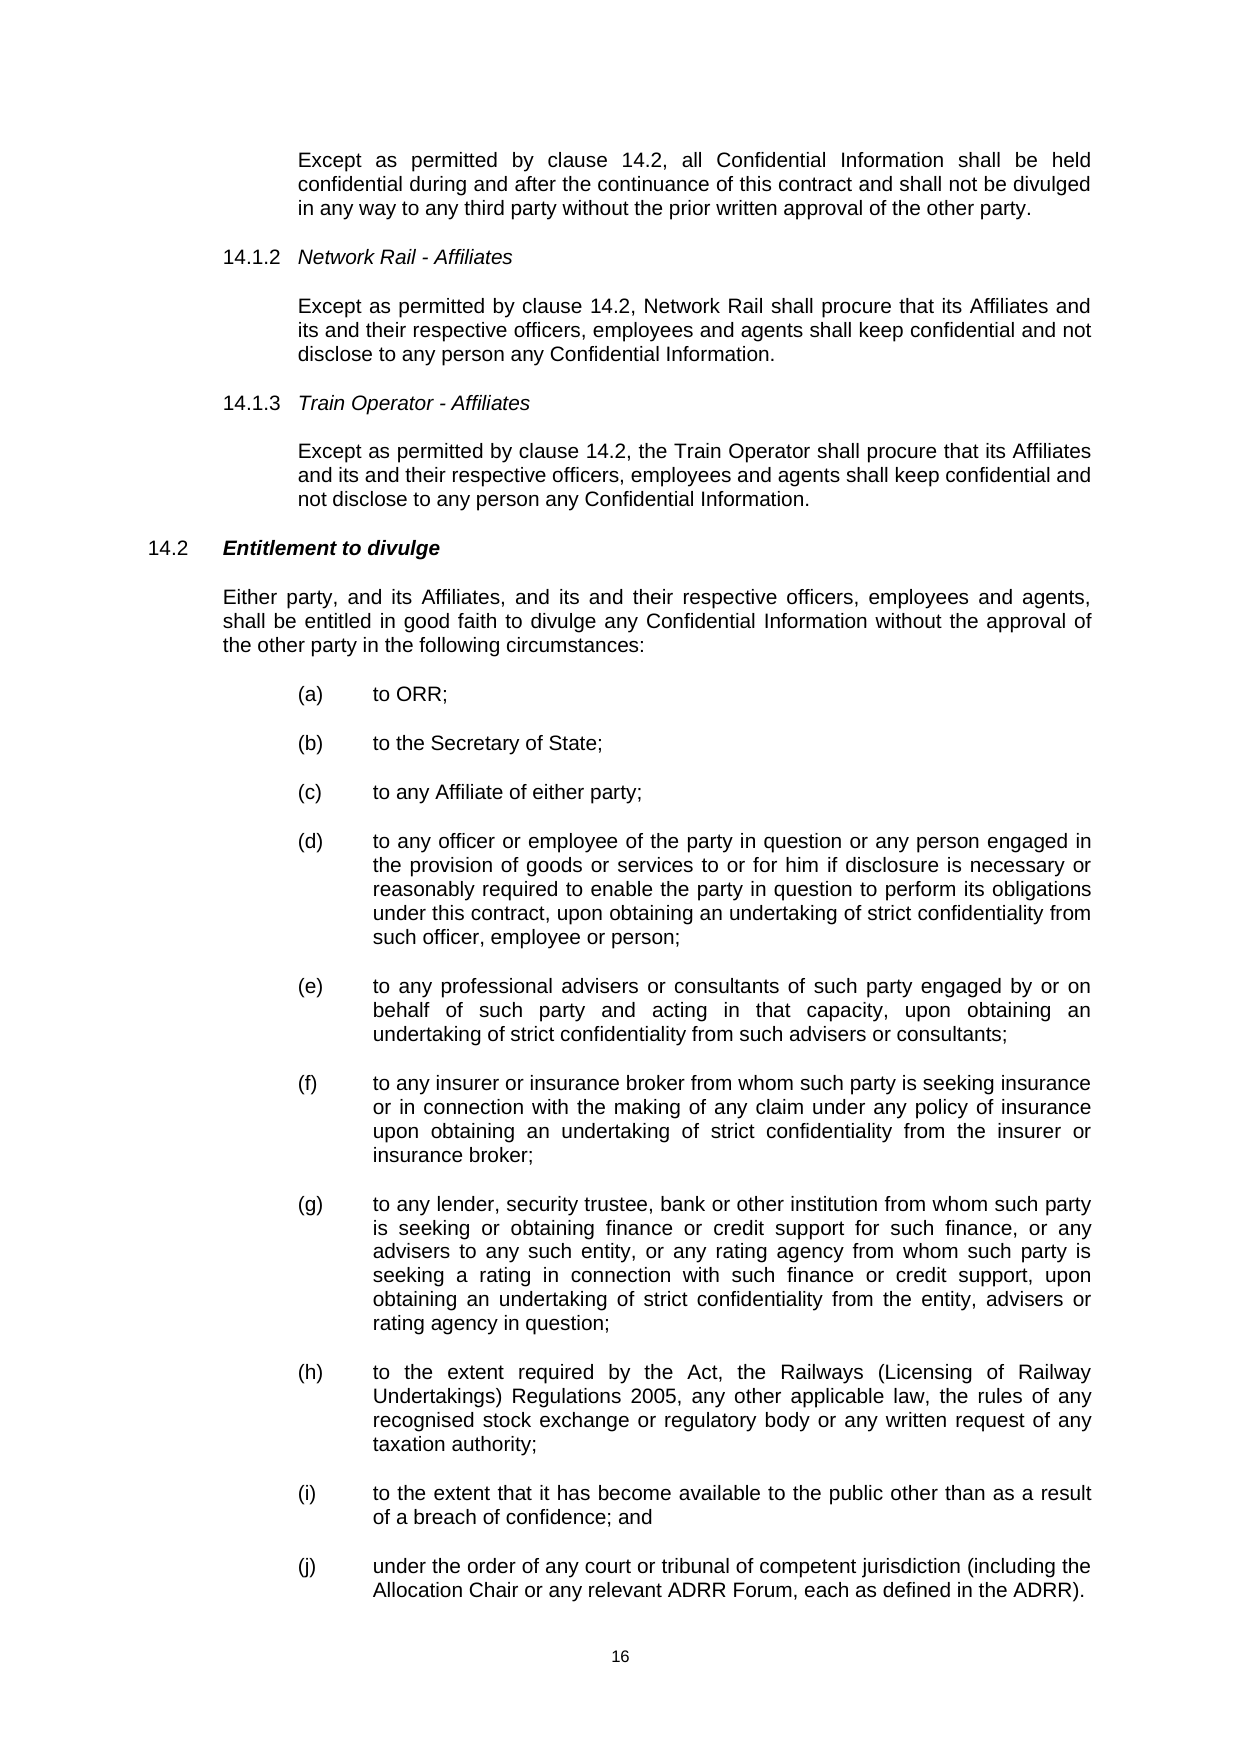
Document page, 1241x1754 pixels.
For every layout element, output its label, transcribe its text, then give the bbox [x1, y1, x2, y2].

subtitle to the extent that it has become available to the public other than as a result of a breach of confidence; and [298, 1481, 1092, 1529]
subtitle Entitlement to divulge [148, 536, 1092, 560]
subtitle Train Operator - Affiliates [223, 390, 1092, 414]
subtitle to the Secretary of State; [298, 731, 1092, 755]
subtitle to any Affiliate of either party; [298, 780, 1092, 804]
subtitle to any lender, security trustee, bank or other institution from whom such party is seeking or obtaining finance or credit support for such finance, or any advisers to any such entity, or any rating agency from whom such party is seeking a rating in connection with such finance or credit support, upon obtaining an undertaking of strict confidentiality from the entity, advisers or rating agency in question; [298, 1191, 1092, 1335]
subtitle to any professional advisers or consultants of such party engaged by or on behalf of such party and acting in that capacity, upon obtaining an undertaking of strict confidentiality from such advisers or consultants; [298, 974, 1092, 1046]
subtitle to the extent required by the Act, the Railways (Licensing of Railway Undertakings) Regulations 2005, any other applicable law, the rules of any recognised stock exchange or regulatory body or any written request of any taxation authority; [298, 1360, 1092, 1456]
subtitle to ORR; [298, 682, 1092, 706]
text Except as permitted by clause 14.2, the Train Operator shall procure that its Affiliates and its and their respective officers, employees and agents shall keep confidential and not disclose to any person any Confidential Information. [298, 439, 1092, 511]
subtitle Network Rail - Affiliates [223, 244, 1092, 268]
subtitle to any officer or employee of the party in question or any person engaged in the provision of goods or services to or for him if disclosure is necessary or reasonably required to enable the party in question to perform its obligations under this contract, upon obtaining an undertaking of strict confidentiality from such officer, employee or person; [298, 829, 1092, 949]
text Either party, and its Affiliates, and its and their respective officers, employees and agents, shall be entitled in good faith to divulge any Confidential Information without the approval of the other party in the following circumstances: [223, 585, 1092, 657]
subtitle under the order of any court or tribunal of competent jurisdiction (including the Allocation Chair or any relevant ADRR Forum, each as defined in the ADRR). [298, 1554, 1092, 1602]
text Except as permitted by clause 14.2, all Confidential Information shall be held confidential during and after the continuance of this contract and shall not be divulged in any way to any third party without the prior written approval of the other party. [298, 148, 1092, 219]
text Except as permitted by clause 14.2, Network Rail shall procure that its Affiliates and its and their respective officers, employees and agents shall keep confidential and not disclose to any person any Confidential Information. [298, 293, 1092, 365]
subtitle to any insurer or insurance broker from whom such party is seeking insurance or in connection with the making of any claim under any policy of insurance upon obtaining an undertaking of strict confidentiality from the insurer or insurance broker; [298, 1071, 1092, 1166]
